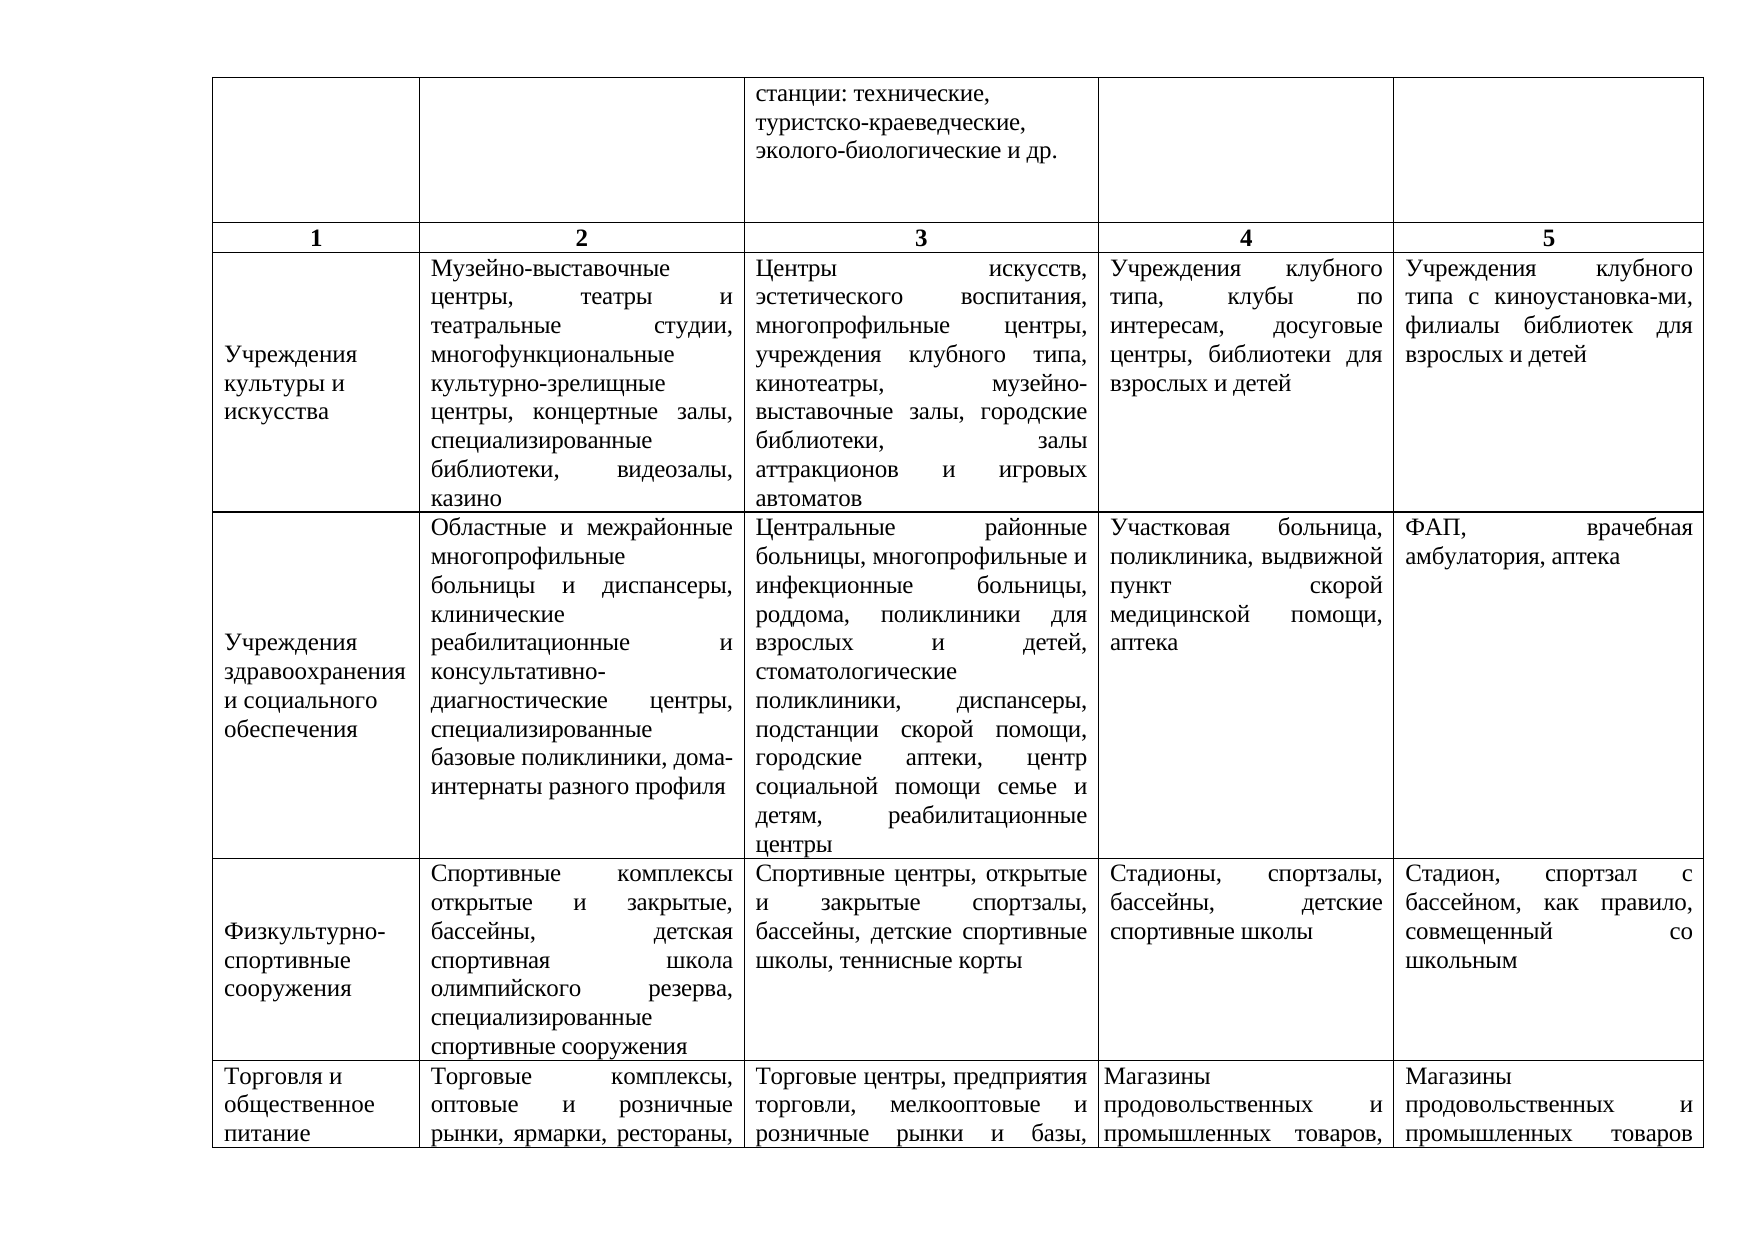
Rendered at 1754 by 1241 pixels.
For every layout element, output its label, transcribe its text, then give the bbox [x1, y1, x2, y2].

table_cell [1394, 78, 1703, 222]
table_cell Физкультурно-спортивные сооружения [213, 859, 419, 1060]
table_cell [213, 78, 419, 222]
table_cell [1099, 1061, 1393, 1147]
table_cell Областные и межрайонные многопрофильные больницы и диспансеры, клинические реабилитационные и консультативно-диагностические центры, специализированные базовые поликлиники, дома-интернаты разного профиля [420, 513, 744, 857]
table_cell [213, 1061, 419, 1147]
table_cell 3 [745, 223, 1098, 252]
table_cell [420, 78, 744, 222]
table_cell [745, 1061, 1098, 1147]
table_cell 2 [420, 223, 744, 252]
table_cell Учреждения клубного типа с киноустановка-ми, филиалы библиотек для взрослых и детей [1394, 253, 1703, 511]
table_cell ФАП, врачебная амбулатория, аптека [1394, 513, 1703, 857]
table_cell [745, 78, 1098, 222]
table_cell 1 [213, 223, 419, 252]
table_cell Учреждения клубного типа, клубы по интересам, досуговые центры, библиотеки для взрослых и детей [1099, 253, 1393, 511]
table_cell Музейно-выставочные центры, театры и театральные студии, многофункциональные культурно-зрелищные центры, концертные залы, специализированные библиотеки, видеозалы, казино [420, 253, 744, 511]
table_cell Учреждения культуры и искусства [213, 253, 419, 511]
table_cell Центральные районные больницы, многопрофильные и инфекционные больницы, роддома, поликлиники для взрослых и детей, стоматологические поликлиники, диспансеры, подстанции скорой помощи, городские аптеки, центр социальной помощи семье и детям, реабилитационные центры [745, 513, 1098, 857]
table_cell 4 [1099, 223, 1393, 252]
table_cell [1099, 78, 1393, 222]
table_cell Учреждения здравоохранения и социального обеспечения [213, 513, 419, 857]
table_cell Стадион, спортзал с бассейном, как правило, совмещенный со школьным [1394, 859, 1703, 1060]
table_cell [420, 1061, 744, 1147]
table_cell Спортивные центры, открытые и закрытые спортзалы, бассейны, детские спортивные школы, теннисные корты [745, 859, 1098, 1060]
table_cell Центры искусств, эстетического воспитания, многопрофильные центры, учреждения клубного типа, кинотеатры, музейно-выставочные залы, городские библиотеки, залы аттракционов и игровых автоматов [745, 253, 1098, 511]
table_cell Спортивные комплексы открытые и закрытые, бассейны, детская спортивная школа олимпийского резерва, специализированные спортивные сооружения [420, 859, 744, 1060]
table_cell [1394, 1061, 1703, 1147]
table_cell 5 [1394, 223, 1703, 252]
table_cell Участковая больница, поликлиника, выдвижной пункт скорой медицинской помощи, аптека [1099, 513, 1393, 857]
table_cell Стадионы, спортзалы, бассейны, детские спортивные школы [1099, 859, 1393, 1060]
